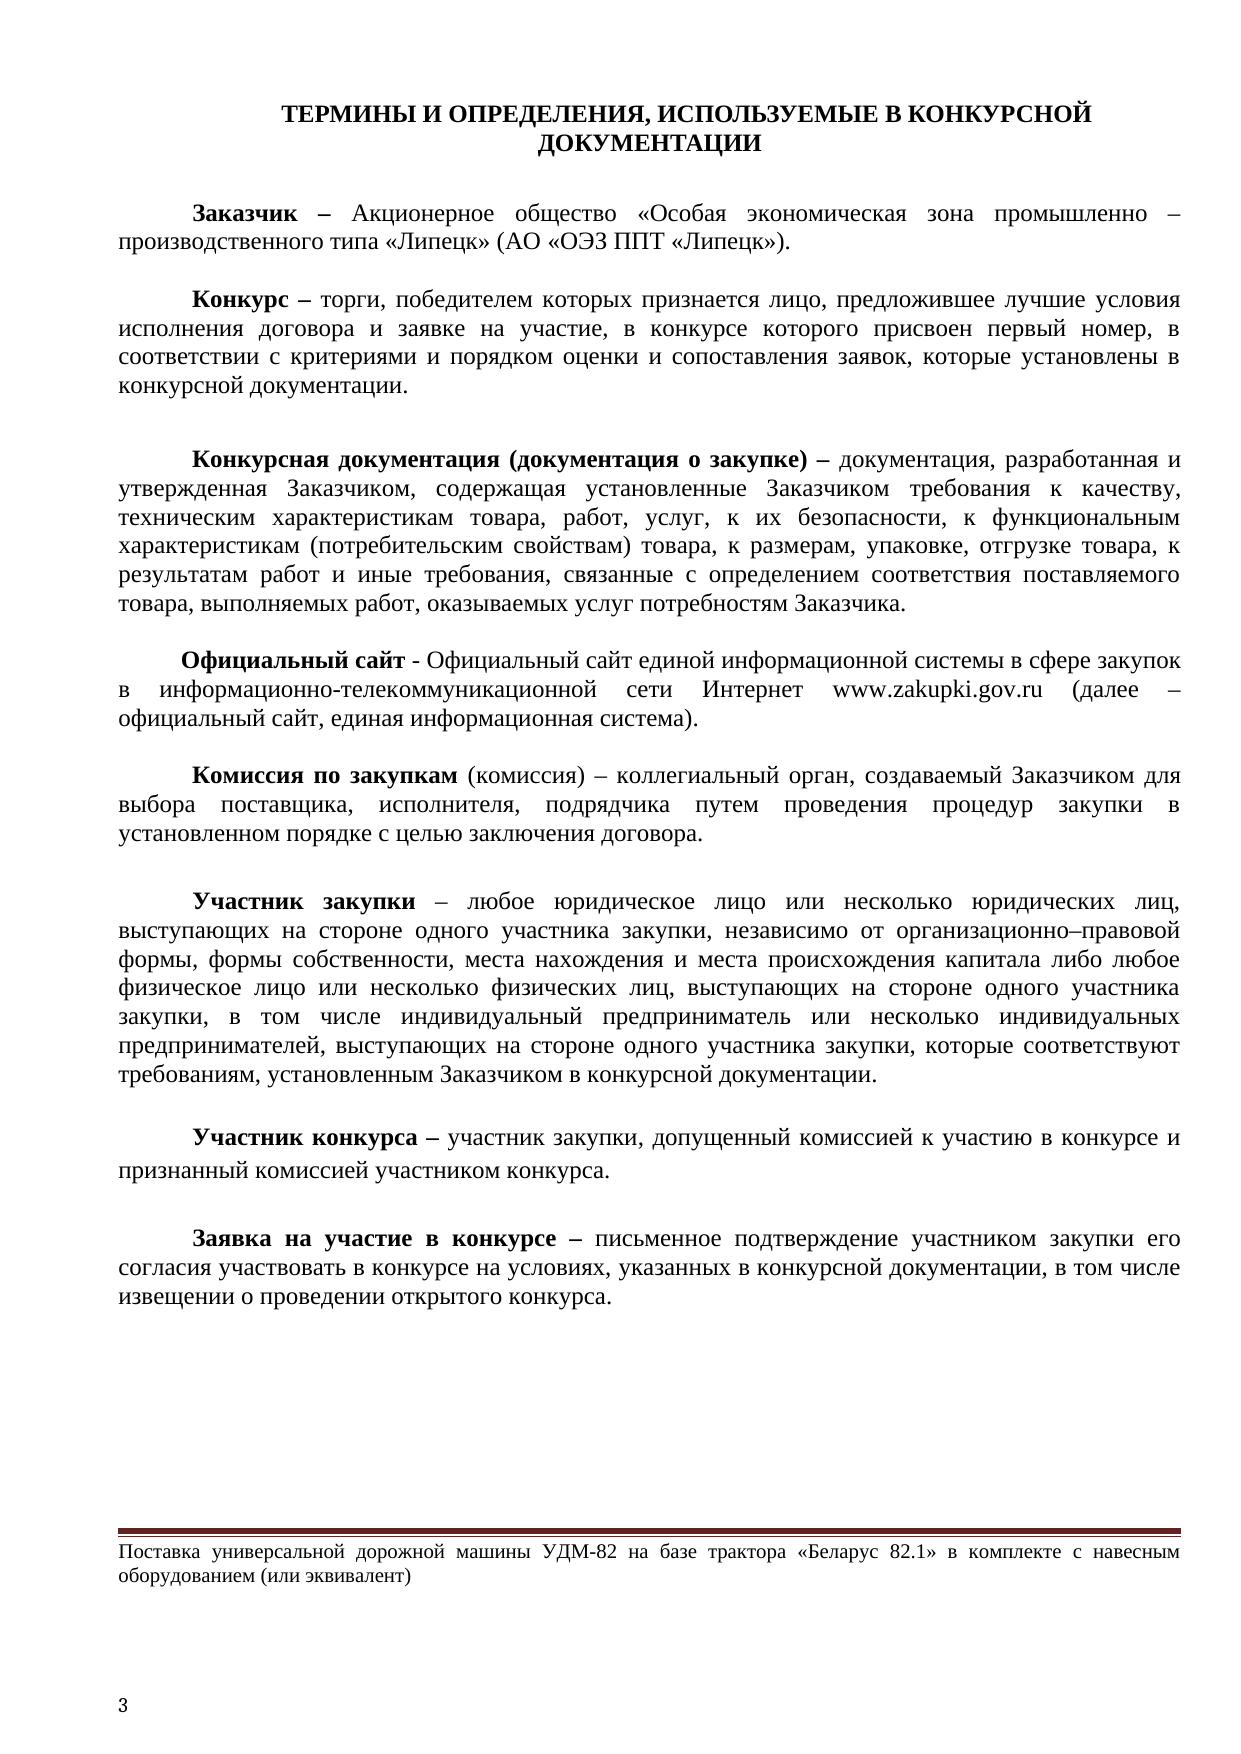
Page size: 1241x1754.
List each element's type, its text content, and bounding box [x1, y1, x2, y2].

text Участник закупки – любое юридическое лицо или несколько юридических лиц, выступающих на стороне одного участника закупки, независимо от организационно–правовой формы, формы собственности, места нахождения и места происхождения капитала либо любое физическое лицо или несколько физических лиц, выступающих на стороне одного участника закупки, в том числе индивидуальный предприниматель или несколько индивидуальных предпринимателей, выступающих на стороне одного участника закупки, которые соответствуют требованиям, установленным Заказчиком в конкурсной документации. [118, 886, 1181, 1087]
text Конкурс – торги, победителем которых признается лицо, предложившее лучшие условия исполнения договора и заявке на участие, в конкурсе которого присвоен первый номер, в соответствии с критериями и порядком оценки и сопоставления заявок, которые установлены в конкурсной документации. [118, 284, 1181, 399]
text Заказчик – Акционерное общество «Особая экономическая зона промышленно – производственного типа «Липецк» (АО «ОЭЗ ППТ «Липецк»). [118, 198, 1181, 255]
text Комиссия по закупкам (комиссия) – коллегиальный орган, создаваемый Заказчиком для выбора поставщика, исполнителя, подрядчика путем проведения процедур закупки в установленном порядке с целью заключения договора. [118, 761, 1181, 847]
text Заявка на участие в конкурсе – письменное подтверждение участником закупки его согласия участвовать в конкурсе на условиях, указанных в конкурсной документации, в том числе извещении о проведении открытого конкурса. [118, 1223, 1181, 1310]
subtitle ТЕРМИНЫ И ОПРЕДЕЛЕНИЯ, ИСПОЛЬЗУЕМЫЕ В КОНКУРСНОЙ ДОКУМЕНТАЦИИ [118, 99, 1181, 156]
text Официальный сайт - Официальный сайт единой информационной системы в сфере закупок в информационно-телекоммуникационной сети Интернет www.zakupki.gov.ru (далее – официальный сайт, единая информационная система). [118, 646, 1181, 732]
text Участник конкурса – участник закупки, допущенный комиссией к участию в конкурсе и признанный комиссией участником конкурса. [118, 1122, 1181, 1184]
text Конкурсная документация (документация о закупке) – документация, разработанная и утвержденная Заказчиком, содержащая установленные Заказчиком требования к качеству, техническим характеристикам товара, работ, услуг, к их безопасности, к функциональным характеристикам (потребительским свойствам) товара, к размерам, упаковке, отгрузке товара, к результатам работ и иные требования, связанные с определением соответствия поставляемого товара, выполняемых работ, оказываемых услуг потребностям Заказчика. [118, 444, 1181, 617]
